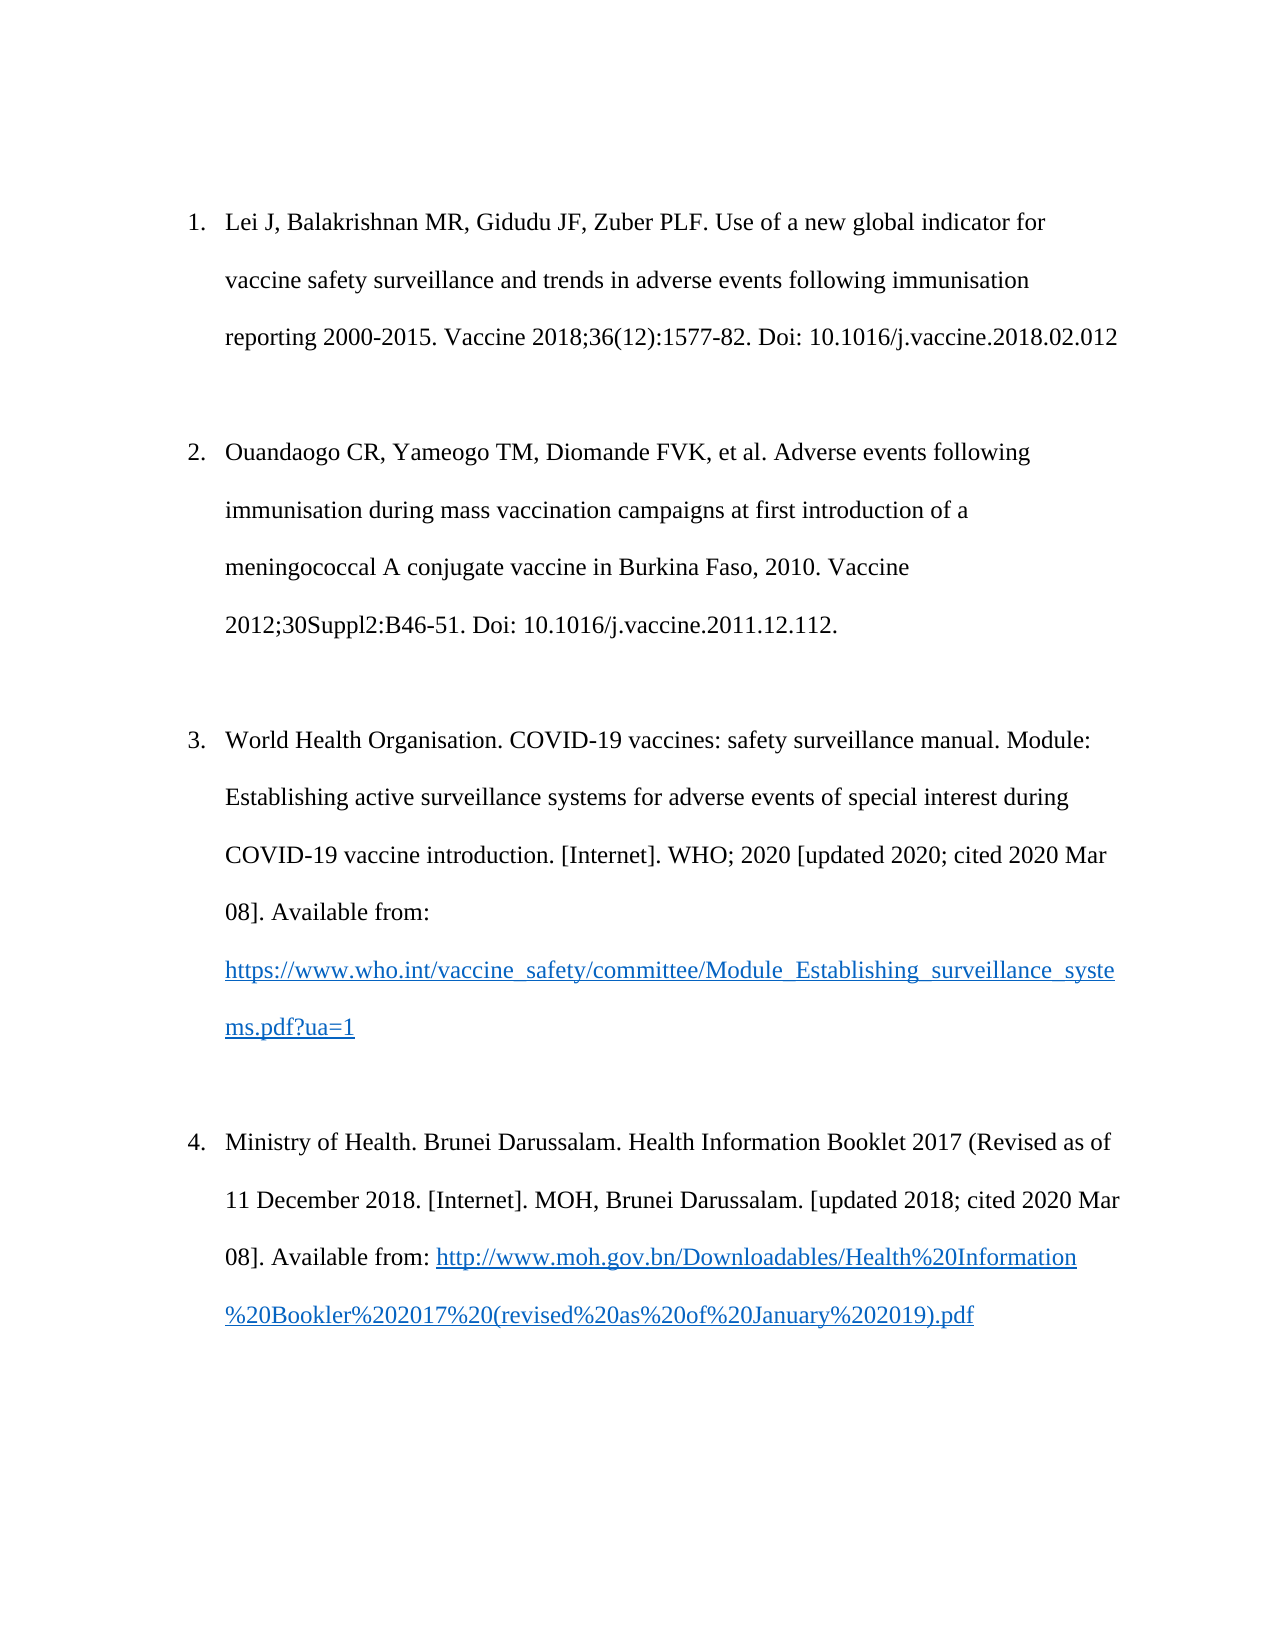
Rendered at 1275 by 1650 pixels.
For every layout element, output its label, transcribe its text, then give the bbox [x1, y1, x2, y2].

list Ouandaogo CR, Yameogo TM, Diomande FVK, et al. Adverse events following immunisation during mass vaccination campaigns at first introduction of a meningococcal A conjugate vaccine in Burkina Faso, 2010. Vaccine 2012;30Suppl2:B46-51. Doi: 10.1016/j.vaccine.2011.12.112. [187, 437, 1125, 639]
list Ministry of Health. Brunei Darussalam. Health Information Booklet 2017 (Revised as of 11 December 2018. [Internet]. MOH, Brunei Darussalam. [updated 2018; cited 2020 Mar 08]. Available from: http://www.moh.gov.bn/Downloadables/Health%20Information%20Bookler%202017%20(revised%20as%20of%20January%202019).pdf [187, 1127, 1125, 1329]
list World Health Organisation. COVID-19 vaccines: safety surveillance manual. Module: Establishing active surveillance systems for adverse events of special interest during COVID-19 vaccine introduction. [Internet]. WHO; 2020 [updated 2020; cited 2020 Mar 08]. Available from: https://www.who.int/vaccine_safety/committee/Module_Establishing_surveillance_systems.pdf?ua=1 [187, 725, 1125, 1041]
list Lei J, Balakrishnan MR, Gidudu JF, Zuber PLF. Use of a new global indicator for vaccine safety surveillance and trends in adverse events following immunisation reporting 2000-2015. Vaccine 2018;36(12):1577-82. Doi: 10.1016/j.vaccine.2018.02.012 [187, 207, 1125, 351]
